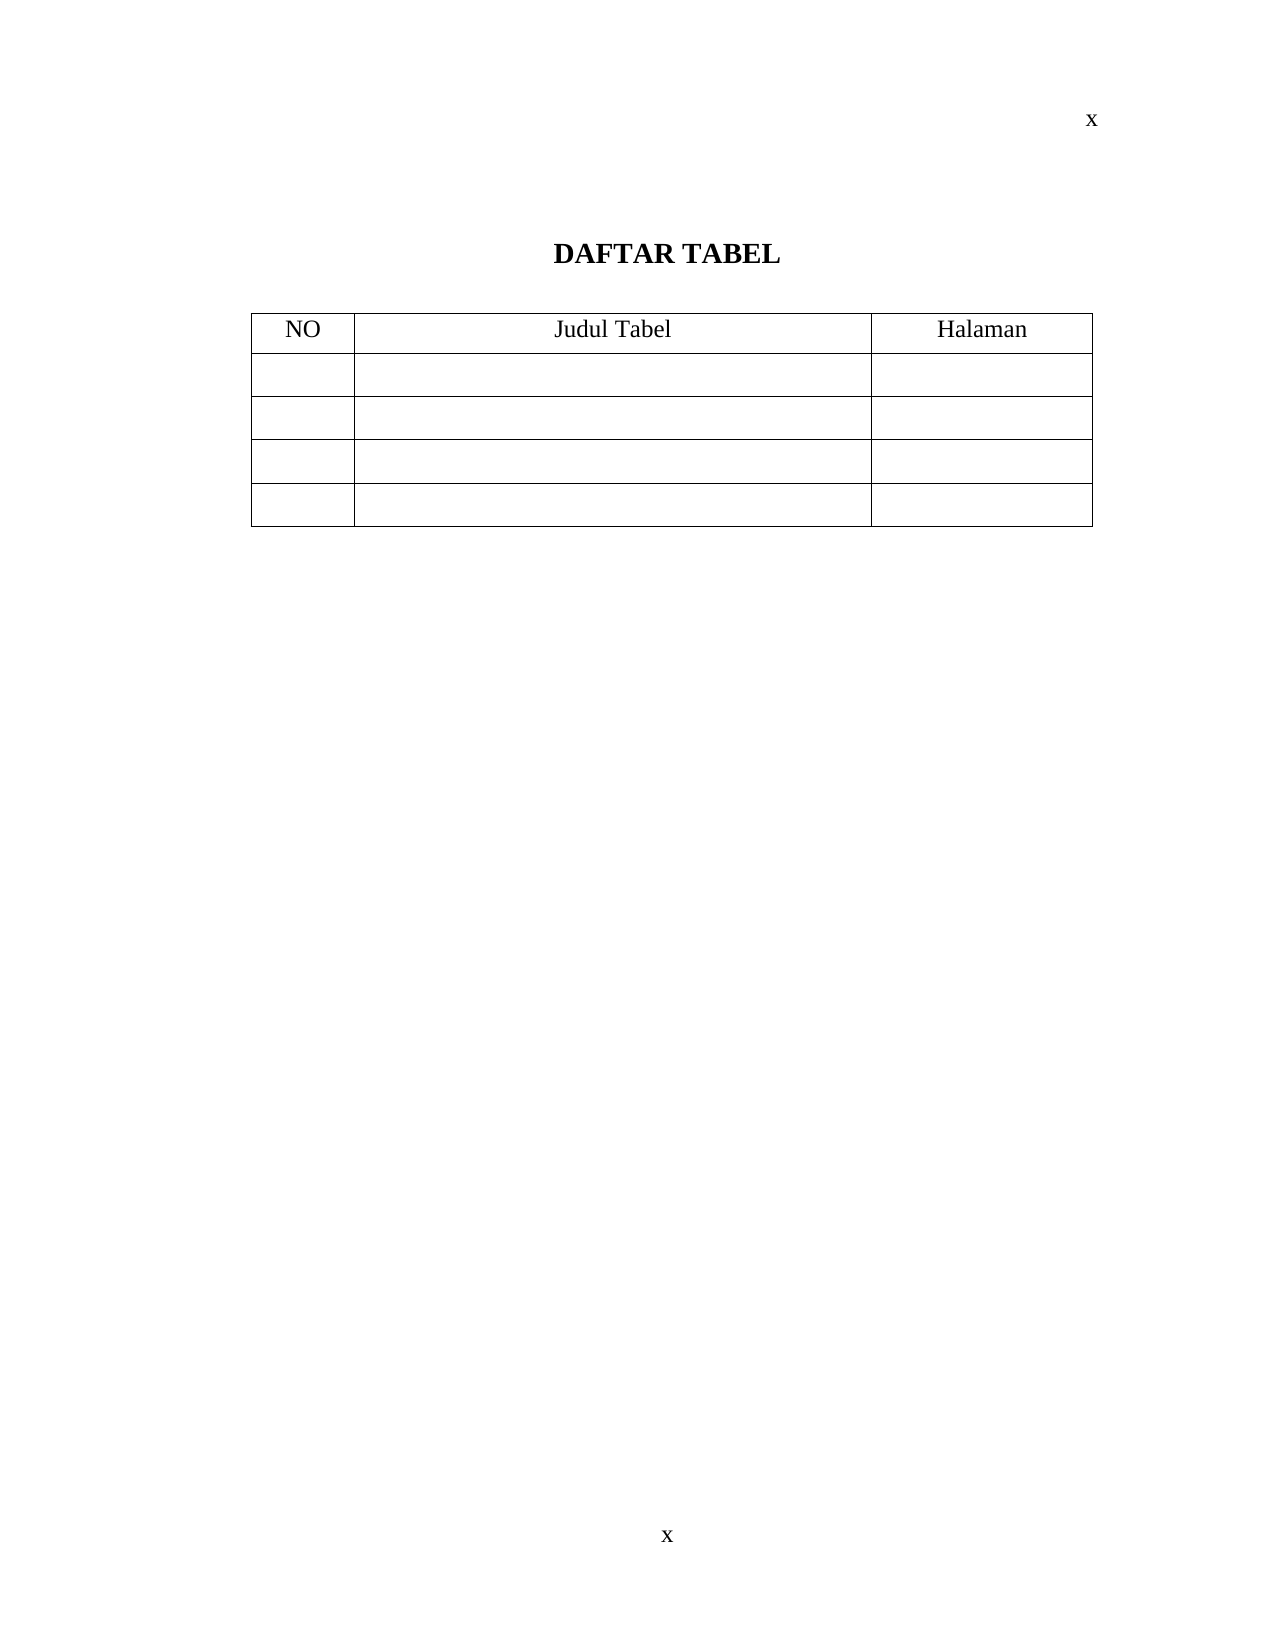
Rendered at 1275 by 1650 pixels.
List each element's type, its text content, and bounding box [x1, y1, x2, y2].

table_cell [252, 397, 354, 439]
table_cell [355, 397, 871, 439]
table_cell [252, 354, 354, 396]
table_cell [355, 440, 871, 482]
table_header Halaman [872, 314, 1092, 353]
table_cell [872, 484, 1092, 526]
table_cell [872, 397, 1092, 439]
table_cell [252, 484, 354, 526]
table_cell [355, 354, 871, 396]
table_cell [355, 484, 871, 526]
table_cell [872, 440, 1092, 482]
table_header Judul Tabel [355, 314, 871, 353]
list DAFTAR TABEL [236, 236, 1098, 270]
table_cell [872, 354, 1092, 396]
table_cell [252, 440, 354, 482]
table_header NO [252, 314, 354, 353]
